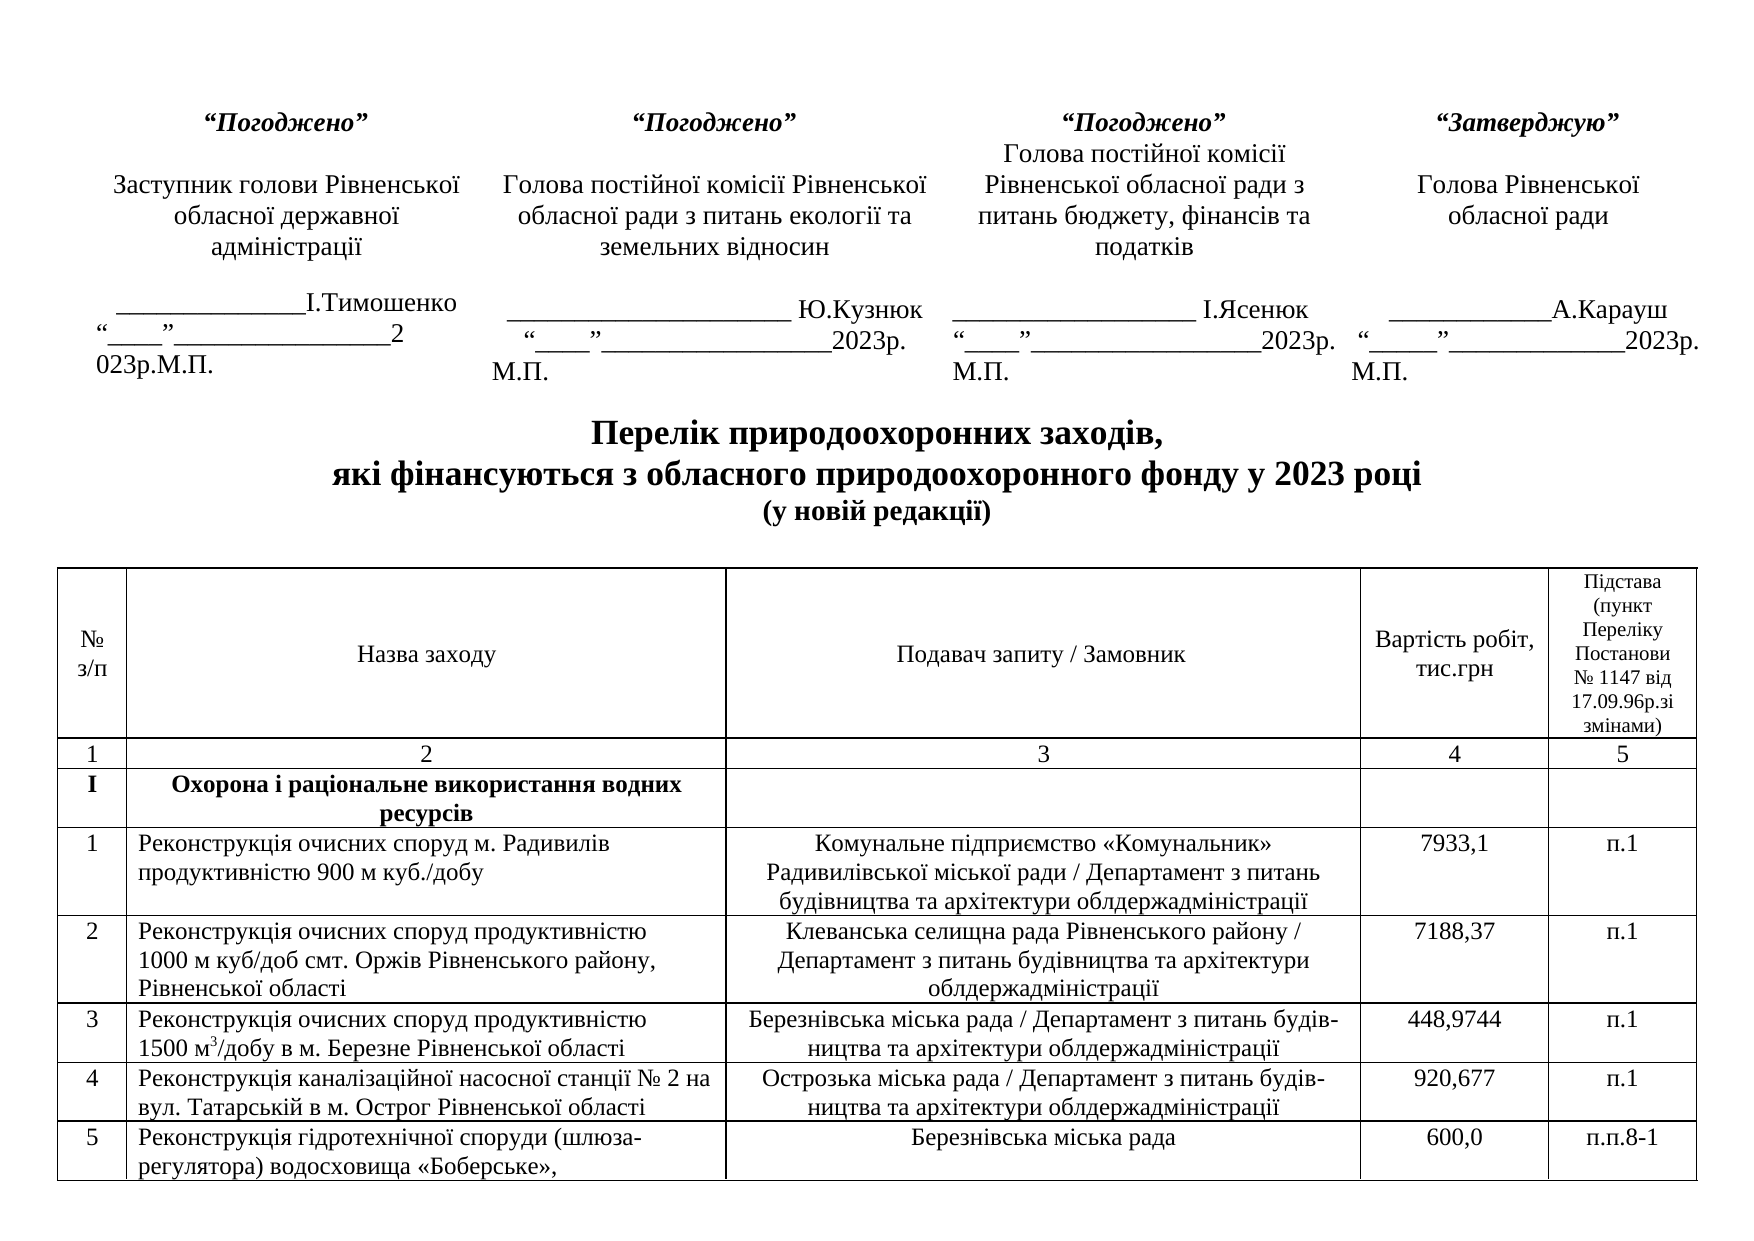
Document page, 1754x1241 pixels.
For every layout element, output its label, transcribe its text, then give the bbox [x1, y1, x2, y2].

table_cell Острозька міська рада / Департамент з питань будівництва та архітектури облдержадміністрації [727, 1063, 1360, 1120]
text Перелік природоохоронних заходів, [88, 411, 1665, 452]
table_cell Комунальне підприємство «Комунальник» Радивилівської міської ради / Департамент з питань будівництва та архітектури облдержадміністрації [727, 828, 1360, 914]
table_header Вартість робіт, тис.грн [1361, 569, 1548, 737]
table_header “Затверджую” Голова Рівненської обласної ради ____________А.Карауш “_____”_____________2023р. М.П. [1344, 106, 1713, 386]
table_cell Охорона і раціональне використання водних ресурсів [127, 769, 725, 827]
table_cell 2 [58, 916, 126, 1002]
table_cell п.1 [1549, 1063, 1696, 1120]
table_cell Реконструкція очисних споруд м. Радивилів продуктивністю 900 м куб./добу [127, 828, 725, 914]
table_header № з/п [58, 569, 126, 737]
table_cell 7188,37 [1361, 916, 1548, 1002]
table_cell 3 [58, 1004, 126, 1061]
text які фінансуються з обласного природоохоронного фонду у 2023 році [88, 452, 1665, 493]
table_cell Реконструкція очисних споруд продуктивністю 1000 м куб/доб смт. Оржів Рівненського району, Рівненської області [127, 916, 725, 1002]
table_cell Реконструкція очисних споруд продуктивністю 1500 м3/добу в м. Березне Рівненської області [127, 1004, 725, 1061]
table_cell Березнівська міська рада / Департамент з питань будівництва та архітектури облдержадміністрації [727, 1004, 1360, 1061]
table_cell 4 [1361, 739, 1548, 768]
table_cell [727, 1122, 1360, 1179]
table_cell п.1 [1549, 916, 1696, 1002]
table_header Назва заходу [127, 569, 725, 737]
table_cell 1 [58, 739, 126, 768]
table_cell 448,9744 [1361, 1004, 1548, 1061]
table_cell 920,677 [1361, 1063, 1548, 1120]
table_cell Реконструкція каналізаційної насосної станції № 2 на вул. Татарській в м. Острог Рівненської області [127, 1063, 725, 1120]
table_cell 5 [1549, 739, 1696, 768]
table_header Підстава (пункт Переліку Постанови № 1147 від 17.09.96р.зі змінами) [1549, 569, 1696, 737]
table_header Подавач запиту / Замовник [727, 569, 1360, 737]
table_cell [1549, 769, 1696, 827]
table_cell п.п.8-1 [1549, 1122, 1696, 1179]
table_cell [727, 769, 1360, 827]
table_cell 7933,1 [1361, 828, 1548, 914]
table_cell п.1 [1549, 828, 1696, 914]
text (у новій редакції) [88, 493, 1665, 526]
table_header “Погоджено” Заступник голови Рівненської обласної державної адміністрації ______________І.Тимошенко “____”________________2023р.М.П. [89, 106, 484, 386]
table_cell Клеванська селищна рада Рівненського району / Департамент з питань будівництва та архітектури облдержадміністрації [727, 916, 1360, 1002]
table_cell 4 [58, 1063, 126, 1120]
table_cell 3 [727, 739, 1360, 768]
table_cell [1361, 769, 1548, 827]
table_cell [127, 1122, 725, 1179]
table_cell 2 [127, 739, 725, 768]
table_header “Погоджено” Голова постійної комісії Рівненської обласної ради з питань екології та земельних відносин _____________________ Ю.Кузнюк “____”_________________2023р. М.П. [484, 106, 945, 386]
table_cell I [58, 769, 126, 827]
table_header “Погоджено” Голова постійної комісії Рівненської обласної ради з питань бюджету, фінансів та податків __________________ І.Ясенюк “____”_________________2023р. М.П. [945, 106, 1344, 386]
table_cell 600,0 [1361, 1122, 1548, 1179]
table_cell п.1 [1549, 1004, 1696, 1061]
table_cell 1 [58, 828, 126, 914]
table_cell 5 [58, 1122, 126, 1179]
